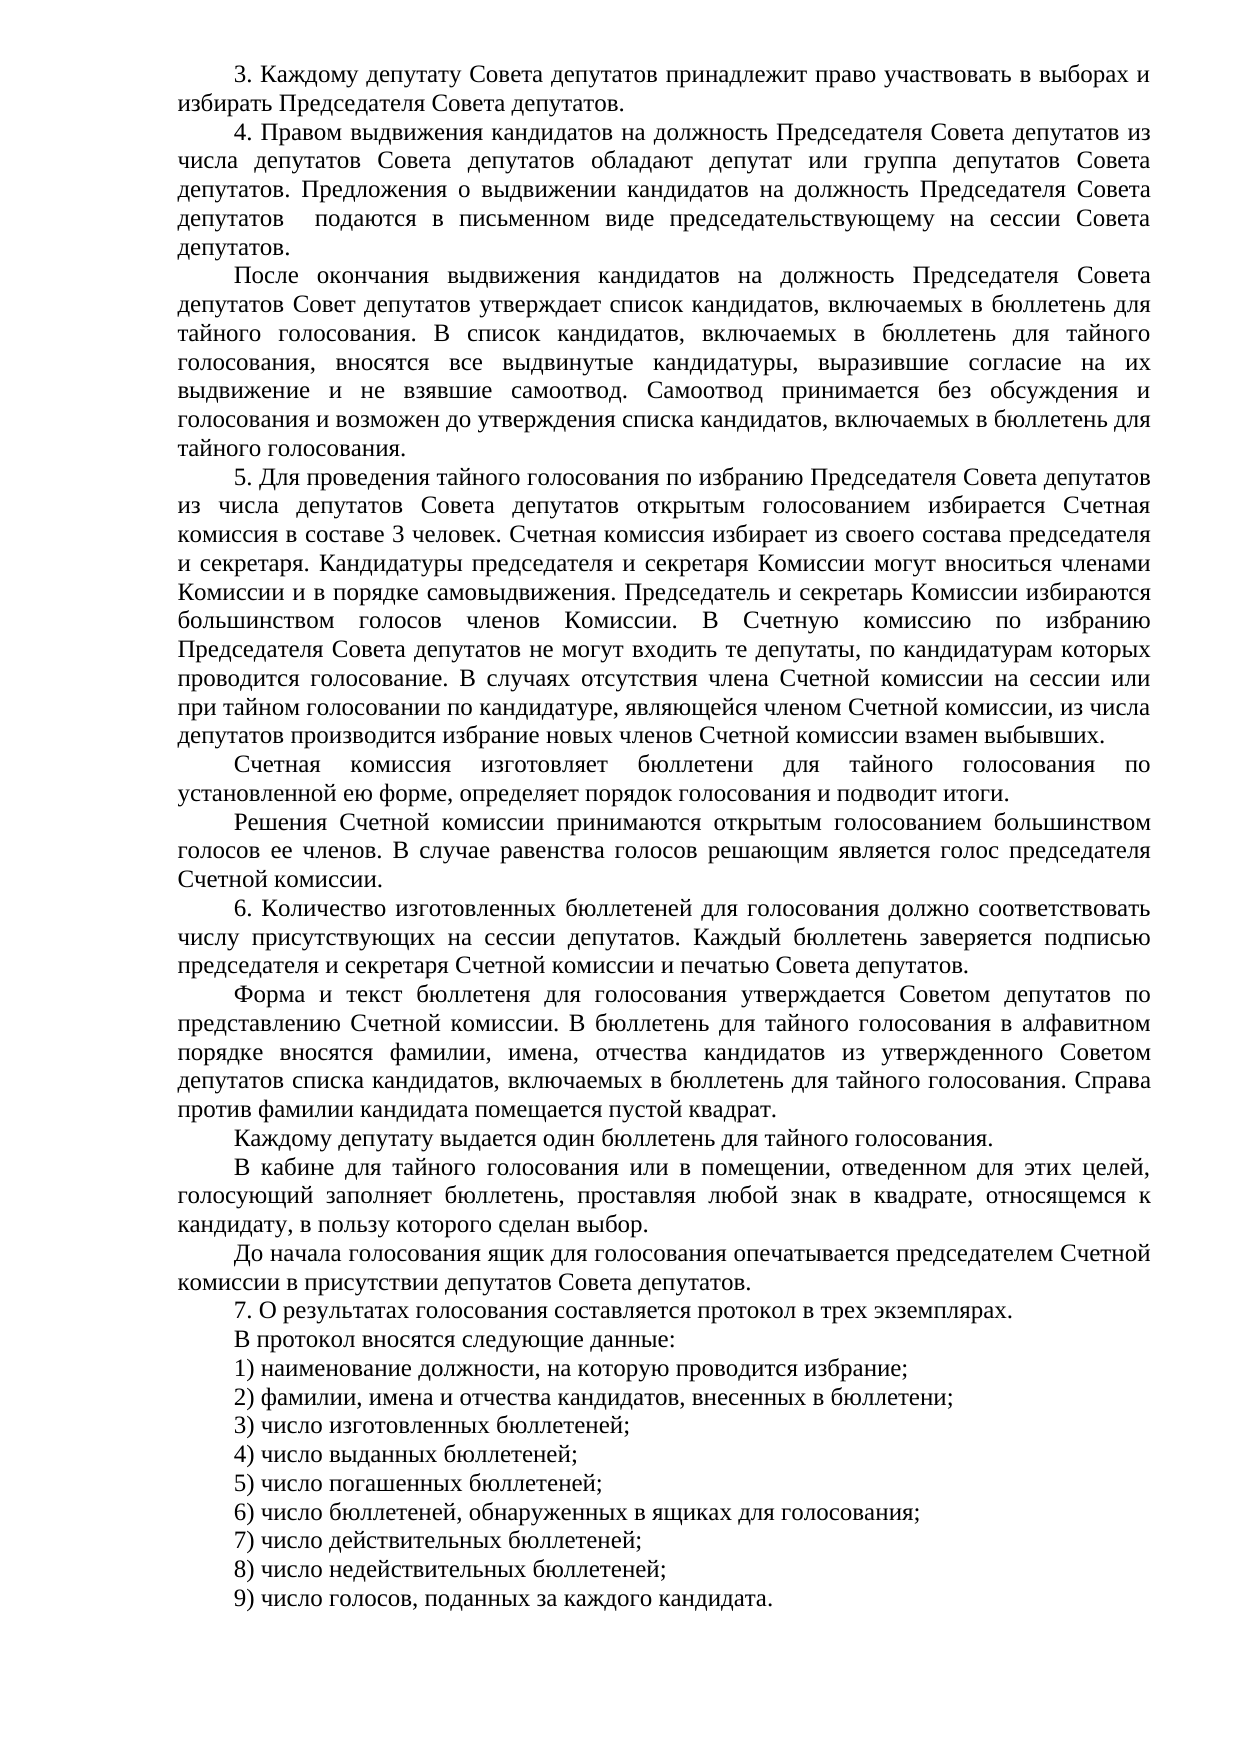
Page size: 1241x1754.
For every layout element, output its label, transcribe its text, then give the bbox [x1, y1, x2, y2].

text 6) число бюллетеней, обнаруженных в ящиках для голосования; [177, 1497, 1152, 1525]
text После окончания выдвижения кандидатов на должность Председателя Совета депутатов Совет депутатов утверждает список кандидатов, включаемых в бюллетень для тайного голосования. В список кандидатов, включаемых в бюллетень для тайного голосования, вносятся все выдвинутые кандидатуры, выразившие согласие на их выдвижение и не взявшие самоотвод. Самоотвод принимается без обсуждения и голосования и возможен до утверждения списка кандидатов, включаемых в бюллетень для тайного голосования. [177, 260, 1152, 462]
text Каждому депутату выдается один бюллетень для тайного голосования. [177, 1123, 1152, 1152]
text 8) число недействительных бюллетеней; [177, 1554, 1152, 1583]
text 9) число голосов, поданных за каждого кандидата. [177, 1583, 1152, 1612]
text Счетная комиссия изготовляет бюллетени для тайного голосования по установленной ею форме, определяет порядок голосования и подводит итоги. [177, 749, 1152, 807]
text 3) число изготовленных бюллетеней; [177, 1410, 1152, 1439]
text 7) число действительных бюллетеней; [177, 1525, 1152, 1554]
text 4) число выданных бюллетеней; [177, 1439, 1152, 1468]
text 1) наименование должности, на которую проводится избрание; [177, 1353, 1152, 1382]
text 4. Правом выдвижения кандидатов на должность Председателя Совета депутатов из числа депутатов Совета депутатов обладают депутат или группа депутатов Совета депутатов. Предложения о выдвижении кандидатов на должность Председателя Совета депутатов подаются в письменном виде председательствующему на сессии Совета депутатов. [177, 117, 1152, 260]
text 3. Каждому депутату Совета депутатов принадлежит право участвовать в выборах и избирать Председателя Совета депутатов. [177, 59, 1152, 117]
text 2) фамилии, имена и отчества кандидатов, внесенных в бюллетени; [177, 1382, 1152, 1410]
text 6. Количество изготовленных бюллетеней для голосования должно соответствовать числу присутствующих на сессии депутатов. Каждый бюллетень заверяется подписью председателя и секретаря Счетной комиссии и печатью Совета депутатов. [177, 893, 1152, 979]
text Решения Счетной комиссии принимаются открытым голосованием большинством голосов ее членов. В случае равенства голосов решающим является голос председателя Счетной комиссии. [177, 807, 1152, 893]
text До начала голосования ящик для голосования опечатывается председателем Счетной комиссии в присутствии депутатов Совета депутатов. [177, 1238, 1152, 1295]
text Форма и текст бюллетеня для голосования утверждается Советом депутатов по представлению Счетной комиссии. В бюллетень для тайного голосования в алфавитном порядке вносятся фамилии, имена, отчества кандидатов из утвержденного Советом депутатов списка кандидатов, включаемых в бюллетень для тайного голосования. Справа против фамилии кандидата помещается пустой квадрат. [177, 979, 1152, 1123]
text 5) число погашенных бюллетеней; [177, 1468, 1152, 1497]
text В кабине для тайного голосования или в помещении, отведенном для этих целей, голосующий заполняет бюллетень, проставляя любой знак в квадрате, относящемся к кандидату, в пользу которого сделан выбор. [177, 1152, 1152, 1238]
text 7. О результатах голосования составляется протокол в трех экземплярах. [177, 1295, 1152, 1324]
text В протокол вносятся следующие данные: [177, 1324, 1152, 1353]
text 5. Для проведения тайного голосования по избранию Председателя Совета депутатов из числа депутатов Совета депутатов открытым голосованием избирается Счетная комиссия в составе 3 человек. Счетная комиссия избирает из своего состава председателя и секретаря. Кандидатуры председателя и секретаря Комиссии могут вноситься членами Комиссии и в порядке самовыдвижения. Председатель и секретарь Комиссии избираются большинством голосов членов Комиссии. В Счетную комиссию по избранию Председателя Совета депутатов не могут входить те депутаты, по кандидатурам которых проводится голосование. В случаях отсутствия члена Счетной комиссии на сессии или при тайном голосовании по кандидатуре, являющейся членом Счетной комиссии, из числа депутатов производится избрание новых членов Счетной комиссии взамен выбывших. [177, 462, 1152, 749]
